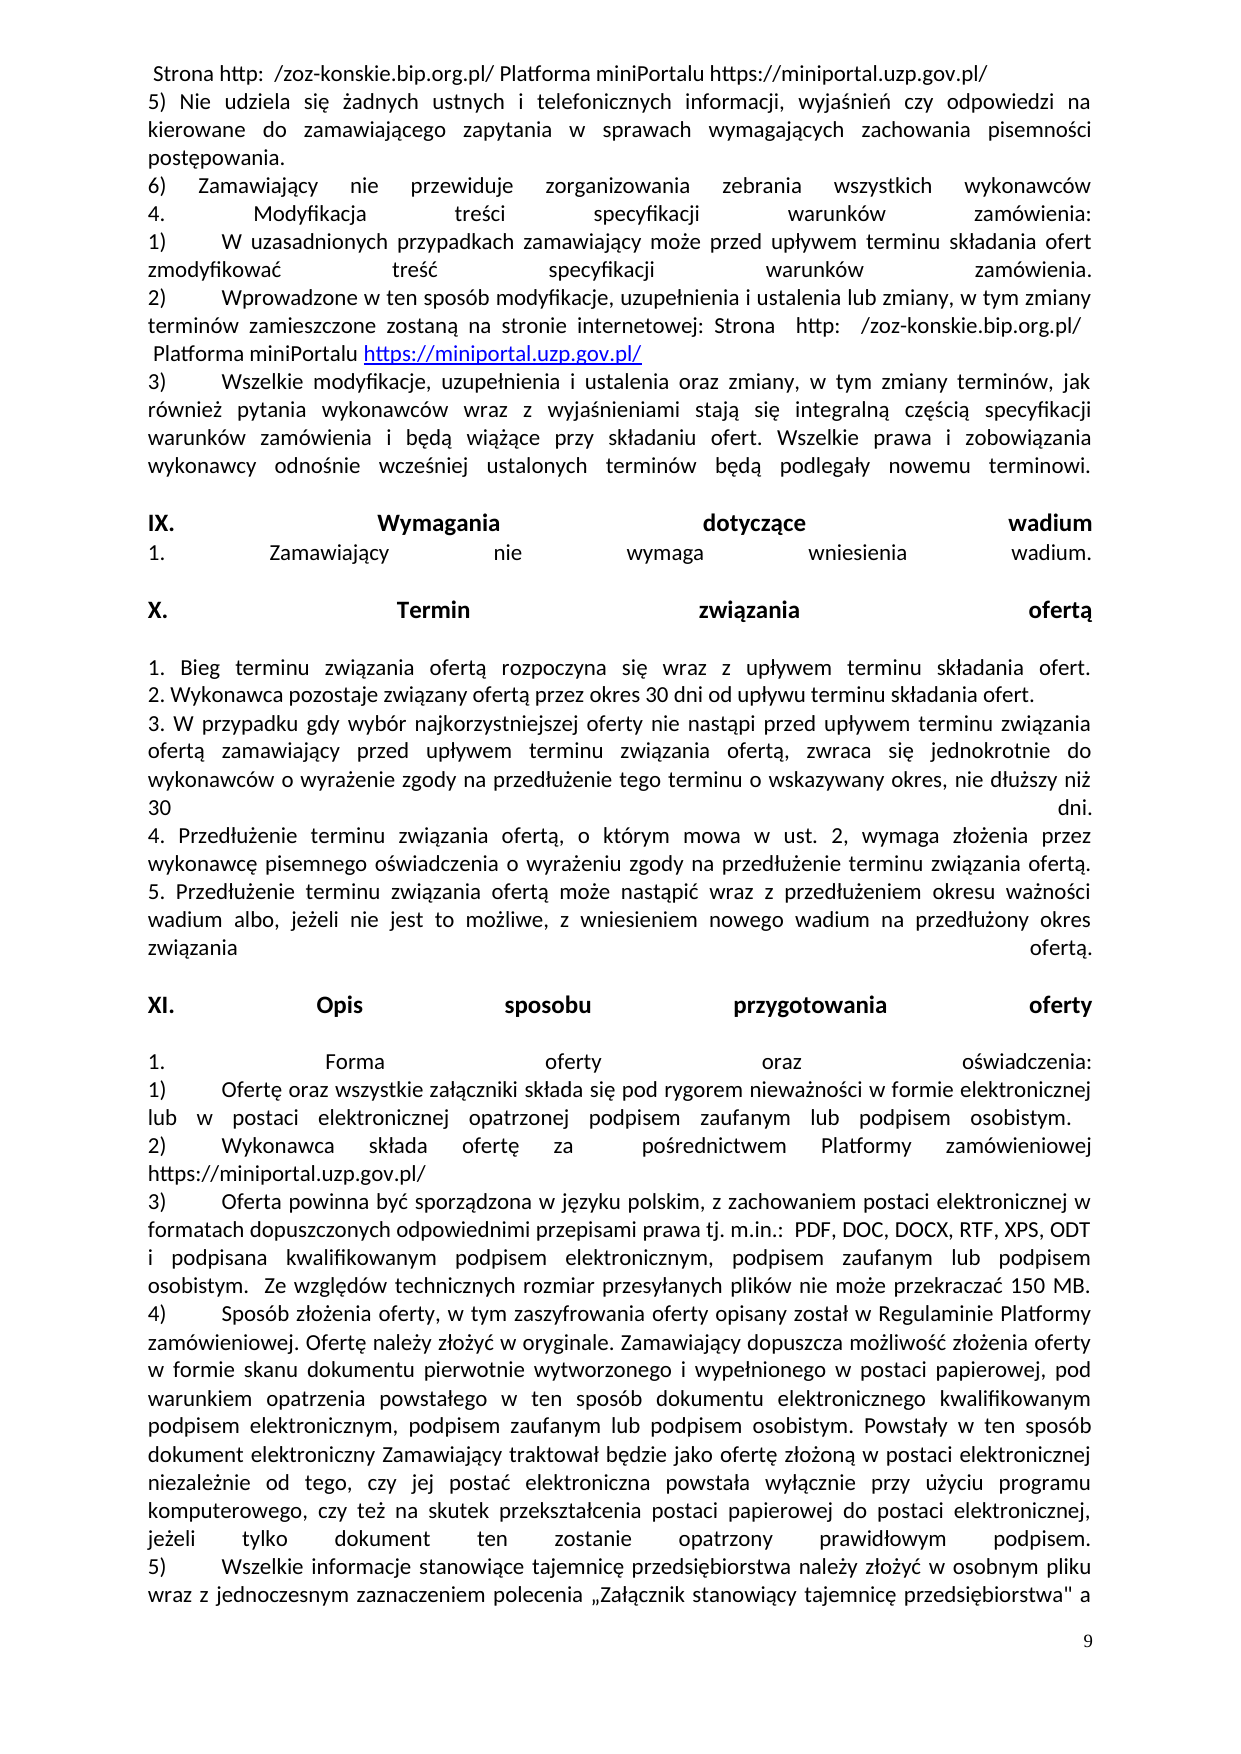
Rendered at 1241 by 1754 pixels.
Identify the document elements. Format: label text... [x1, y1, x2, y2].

text Strona http: /zoz-konskie.bip.org.pl/ Platforma miniPortalu https://miniportal.uzp.gov.pl/ [148, 59, 1093, 87]
text 3) Wszelkie modyfikacje, uzupełnienia i ustalenia oraz zmiany, w tym zmiany terminów, jak również pytania wykonawców wraz z wyjaśnieniami stają się integralną częścią specyfikacji warunków zamówienia i będą wiążące przy składaniu ofert. Wszelkie prawa i zobowiązania wykonawcy odnośnie wcześniej ustalonych terminów będą podlegały nowemu terminowi. IX. Wymagania dotyczące wadium 1. Zamawiający nie wymaga wniesienia wadium. X. Termin związania ofertą 1. Bieg terminu związania ofertą rozpoczyna się wraz z upływem terminu składania ofert. 2. Wykonawca pozostaje związany ofertą przez okres 30 dni od upływu terminu składania ofert. [148, 367, 1093, 709]
text 5) Nie udziela się żadnych ustnych i telefonicznych informacji, wyjaśnień czy odpowiedzi na kierowane do zamawiającego zapytania w sprawach wymagających zachowania pisemności postępowania. 6) Zamawiający nie przewiduje zorganizowania zebrania wszystkich wykonawców 4. Modyfikacja treści specyfikacji warunków zamówienia: 1) W uzasadnionych przypadkach zamawiający może przed upływem terminu składania ofert zmodyfikować treść specyfikacji warunków zamówienia. 2) Wprowadzone w ten sposób modyfikacje, uzupełnienia i ustalenia lub zmiany, w tym zmiany terminów zamieszczone zostaną na stronie internetowej: Strona http: /zoz-konskie.bip.org.pl/ Platforma miniPortalu https://miniportal.uzp.gov.pl/ [148, 87, 1093, 367]
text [148, 709, 1093, 1608]
